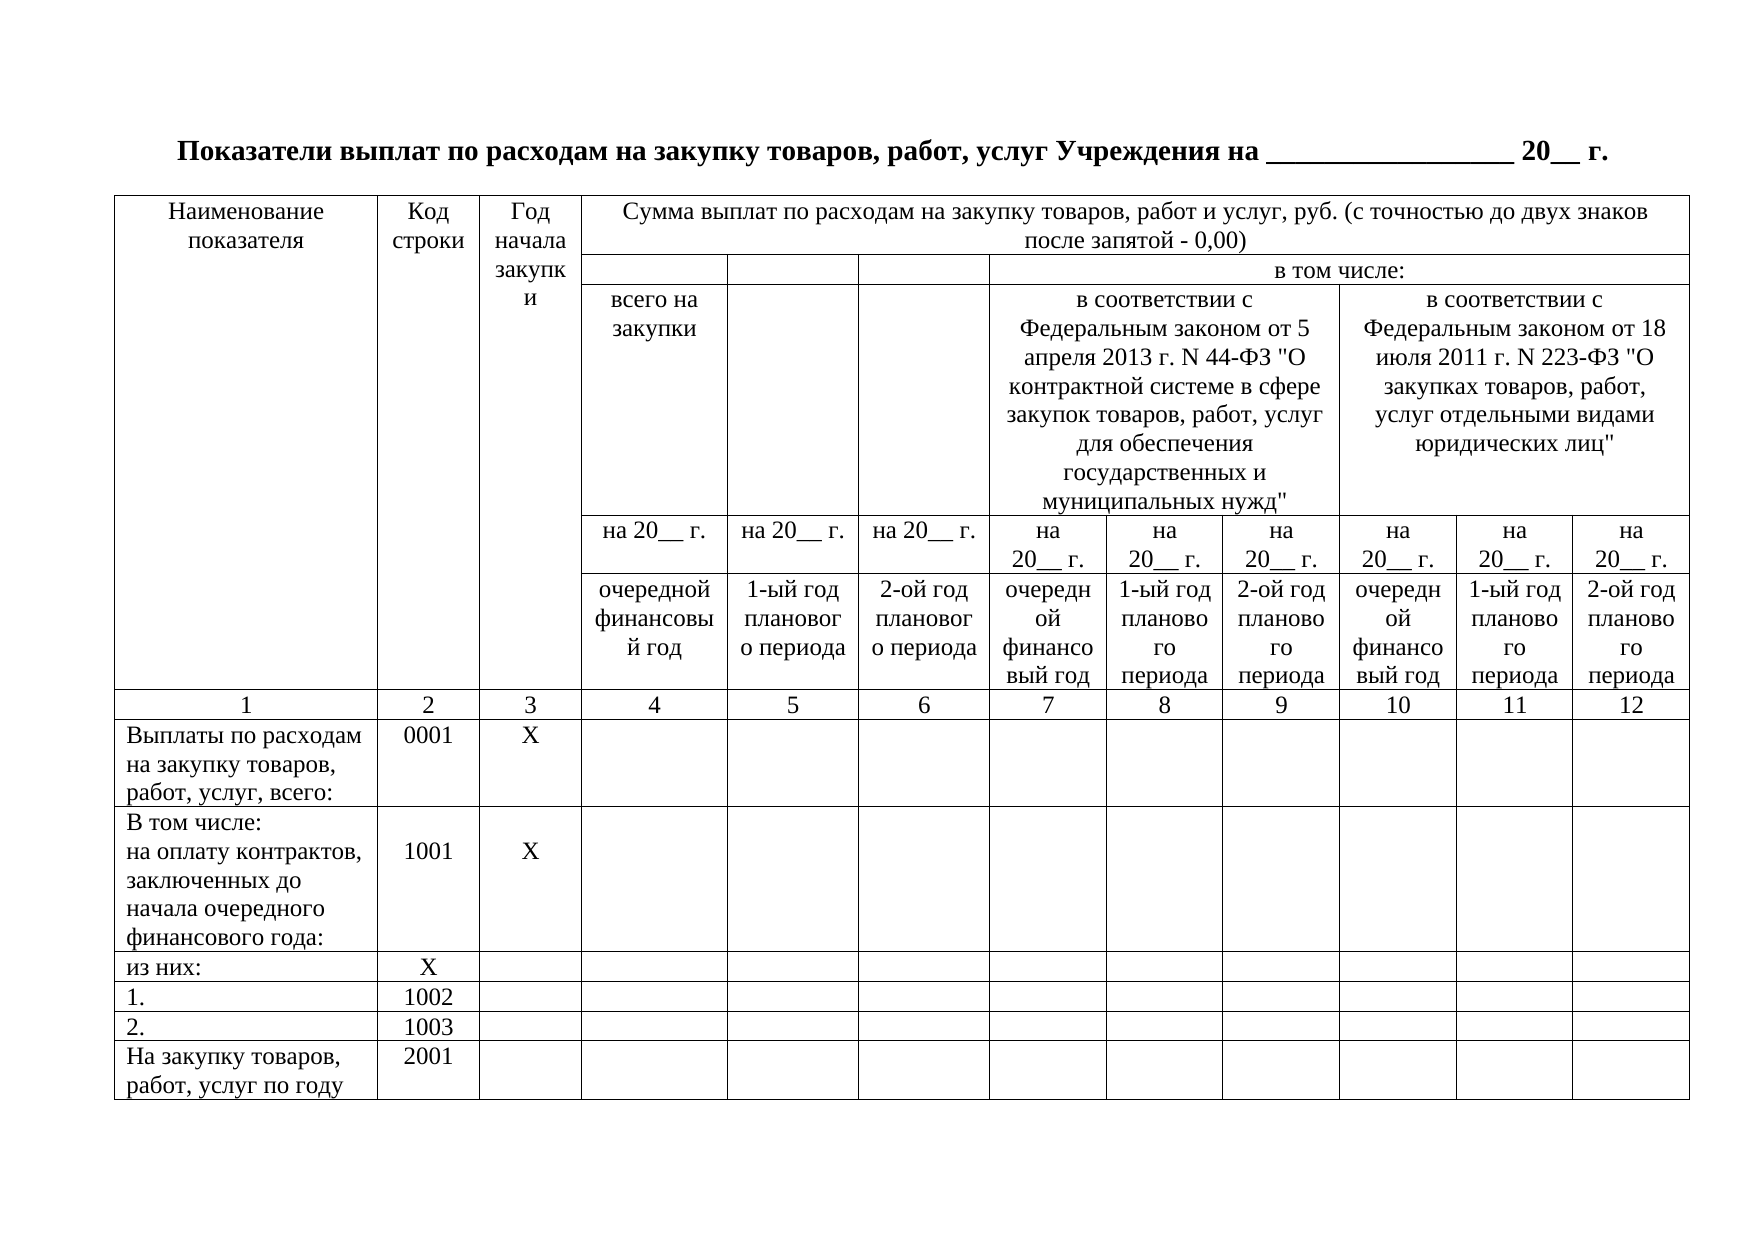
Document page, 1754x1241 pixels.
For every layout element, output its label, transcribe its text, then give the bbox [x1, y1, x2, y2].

table_cell [1340, 982, 1456, 1011]
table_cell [115, 1041, 377, 1099]
table_cell X [480, 836, 581, 951]
table_cell на 20__ г. [1107, 516, 1222, 573]
table_cell [582, 952, 727, 981]
table_cell [480, 952, 581, 981]
table_cell на 20__ г. [1573, 516, 1689, 573]
table_cell [728, 1041, 858, 1099]
table_cell 1. [115, 982, 377, 1011]
table_cell [859, 720, 989, 806]
table_cell 1-ый год планового периода [1457, 574, 1572, 689]
table_cell 3 [480, 690, 581, 719]
table_cell 7 [990, 690, 1106, 719]
table_cell [1340, 1012, 1456, 1040]
table_cell [1223, 807, 1339, 836]
table_cell 6 [859, 690, 989, 719]
table_cell Выплаты по расходам на закупку товаров, работ, услуг, всего: [115, 720, 377, 806]
table_cell на 20__ г. [582, 516, 727, 573]
table_cell [728, 982, 858, 1011]
table_cell на 20__ г. [1223, 516, 1339, 573]
table_cell [1573, 836, 1689, 951]
table_cell [728, 807, 858, 836]
table_cell [1107, 836, 1222, 951]
table_cell [1223, 720, 1339, 806]
table_cell 1003 [378, 1012, 479, 1040]
table_cell [728, 836, 858, 951]
table_cell [1223, 1012, 1339, 1040]
table_cell [480, 1041, 581, 1099]
table_cell [1573, 1012, 1689, 1040]
table_cell 2001 [378, 1041, 479, 1099]
table_cell [1457, 720, 1572, 806]
table_cell [480, 1012, 581, 1040]
table_header Сумма выплат по расходам на закупку товаров, работ и услуг, руб. (с точностью до двух знаков после запятой - 0,00) [582, 196, 1689, 254]
table_cell [728, 952, 858, 981]
table_cell В том числе: [115, 807, 377, 836]
table_cell [859, 952, 989, 981]
table_cell [378, 807, 479, 836]
table_cell из них: [115, 952, 377, 981]
table_cell [1340, 952, 1456, 981]
table_cell на 20__ г. [990, 516, 1106, 573]
table_cell 1-ый год планового периода [728, 574, 858, 689]
table_cell [582, 1012, 727, 1040]
table_cell 0001 [378, 720, 479, 806]
table_cell [728, 720, 858, 806]
table_cell [859, 807, 989, 836]
table_cell [728, 255, 858, 283]
table_cell [1457, 1012, 1572, 1040]
table_cell [1457, 836, 1572, 951]
table_cell [990, 807, 1106, 836]
table_cell [480, 982, 581, 1011]
table_cell 1 [115, 690, 377, 719]
table_header Наименование показателя [115, 196, 377, 689]
table_cell [582, 836, 727, 951]
table_cell 8 [1107, 690, 1222, 719]
table_cell [1107, 720, 1222, 806]
table_cell 2-ой год планового периода [859, 574, 989, 689]
table_cell [582, 255, 727, 283]
table_cell [990, 1012, 1106, 1040]
table_cell [1457, 807, 1572, 836]
table_cell X [378, 952, 479, 981]
table_cell [582, 982, 727, 1011]
table_cell [990, 720, 1106, 806]
table_cell [1340, 1041, 1456, 1099]
table_cell [1340, 807, 1456, 836]
table_cell [1223, 1041, 1339, 1099]
table_cell всего на закупки [582, 285, 727, 514]
table_cell на 20__ г. [859, 516, 989, 573]
table_cell 1001 [378, 836, 479, 951]
table_header Код строки [378, 196, 479, 689]
table_cell 9 [1223, 690, 1339, 719]
table_cell 10 [1340, 690, 1456, 719]
table_cell [1223, 952, 1339, 981]
table_cell [1457, 1041, 1572, 1099]
table_cell X [480, 720, 581, 806]
table_cell [990, 982, 1106, 1011]
table_cell 2-ой год планового периода [1573, 574, 1689, 689]
table_cell [1457, 982, 1572, 1011]
table_cell [1573, 720, 1689, 806]
table_cell 2 [378, 690, 479, 719]
table_cell [1107, 982, 1222, 1011]
table_cell [582, 1041, 727, 1099]
table_cell [1107, 1012, 1222, 1040]
table_cell в том числе: [990, 255, 1689, 283]
table_cell очередной финансовый год [1340, 574, 1456, 689]
table_cell 11 [1457, 690, 1572, 719]
table_cell очередной финансовый год [990, 574, 1106, 689]
table_cell [859, 1041, 989, 1099]
table_cell [728, 285, 858, 514]
table_cell очередной финансовый год [582, 574, 727, 689]
table_cell [1340, 720, 1456, 806]
table_cell [1573, 1041, 1689, 1099]
table_cell [1107, 952, 1222, 981]
table_cell [1457, 952, 1572, 981]
subtitle Показатели выплат по расходам на закупку товаров, работ, услуг Учреждения на _________________ 20__ г. [114, 133, 1671, 166]
table_cell 5 [728, 690, 858, 719]
table_cell [582, 720, 727, 806]
table_cell [1340, 836, 1456, 951]
table_cell 2. [115, 1012, 377, 1040]
table_header Год начала закупки [480, 196, 581, 689]
table_cell [1573, 952, 1689, 981]
table_cell на 20__ г. [1340, 516, 1456, 573]
table_cell 2-ой год планового периода [1223, 574, 1339, 689]
table_cell [859, 836, 989, 951]
table_cell [859, 1012, 989, 1040]
table_cell [1107, 807, 1222, 836]
table_cell 1002 [378, 982, 479, 1011]
table_cell [480, 807, 581, 836]
table_cell на 20__ г. [1457, 516, 1572, 573]
table_cell [1573, 982, 1689, 1011]
table_cell [990, 1041, 1106, 1099]
table_cell [728, 1012, 858, 1040]
table_cell [1223, 982, 1339, 1011]
table_cell [990, 836, 1106, 951]
table_cell [990, 952, 1106, 981]
table_cell 1-ый год планового периода [1107, 574, 1222, 689]
table_cell 12 [1573, 690, 1689, 719]
table_cell [1573, 807, 1689, 836]
table_cell 4 [582, 690, 727, 719]
table_cell в соответствии с Федеральным законом от 18 июля 2011 г. N 223-ФЗ "О закупках товаров, работ, услуг отдельными видами юридических лиц" [1340, 285, 1689, 514]
table_cell [582, 807, 727, 836]
table_cell [859, 285, 989, 514]
table_cell [859, 255, 989, 283]
table_cell на оплату контрактов, заключенных до начала очередного финансового года: [115, 836, 377, 951]
table_cell [1107, 1041, 1222, 1099]
table_cell [859, 982, 989, 1011]
table_cell на 20__ г. [728, 516, 858, 573]
table_cell в соответствии с Федеральным законом от 5 апреля 2013 г. N 44-ФЗ "О контрактной системе в сфере закупок товаров, работ, услуг для обеспечения государственных и муниципальных нужд" [990, 285, 1339, 514]
table_cell [1223, 836, 1339, 951]
